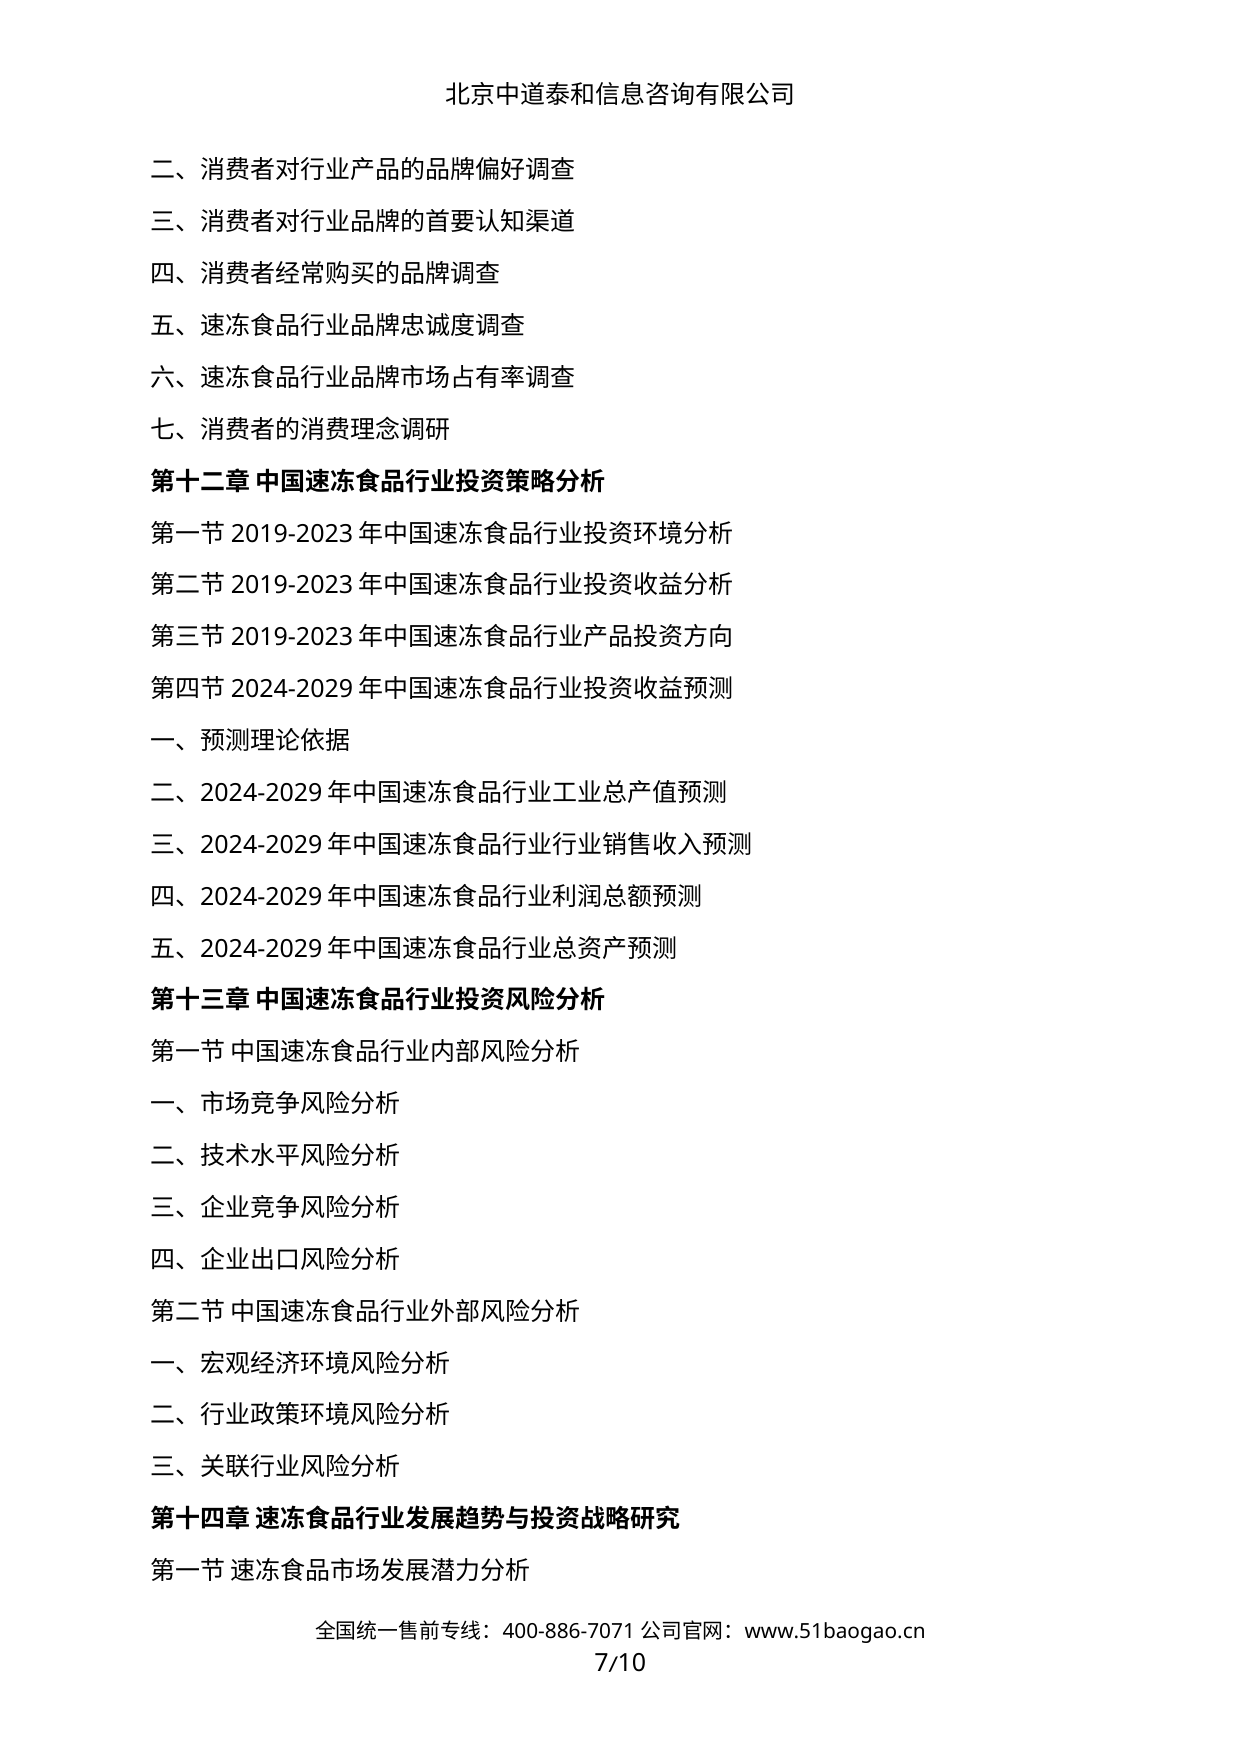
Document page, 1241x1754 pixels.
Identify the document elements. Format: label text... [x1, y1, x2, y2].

text 第二节 中国速冻食品行业外部风险分析 [150, 1291, 1090, 1327]
text 第四节 2024-2029年中国速冻食品行业投资收益预测 [150, 669, 1090, 705]
text 二、2024-2029年中国速冻食品行业工业总产值预测 [150, 772, 1090, 809]
text 第三节 2019-2023年中国速冻食品行业产品投资方向 [150, 617, 1090, 653]
text 第一节 2019-2023年中国速冻食品行业投资环境分析 [150, 513, 1090, 549]
text 二、行业政策环境风险分析 [150, 1395, 1090, 1431]
text 六、速冻食品行业品牌市场占有率调查 [150, 357, 1090, 394]
text 一、预测理论依据 [150, 721, 1090, 757]
text 二、技术水平风险分析 [150, 1136, 1090, 1172]
text 五、速冻食品行业品牌忠诚度调查 [150, 306, 1090, 342]
text 第十三章 中国速冻食品行业投资风险分析 [150, 980, 1090, 1016]
text 四、企业出口风险分析 [150, 1239, 1090, 1276]
text 三、消费者对行业品牌的首要认知渠道 [150, 202, 1090, 238]
text 三、关联行业风险分析 [150, 1447, 1090, 1483]
text 四、消费者经常购买的品牌调查 [150, 254, 1090, 290]
text 二、消费者对行业产品的品牌偏好调查 [150, 150, 1090, 186]
text 三、2024-2029年中国速冻食品行业行业销售收入预测 [150, 824, 1090, 861]
text 第十二章 中国速冻食品行业投资策略分析 [150, 461, 1090, 497]
text 第一节 速冻食品市场发展潜力分析 [150, 1551, 1090, 1587]
text 七、消费者的消费理念调研 [150, 409, 1090, 446]
text 第二节 2019-2023年中国速冻食品行业投资收益分析 [150, 565, 1090, 601]
text 第一节 中国速冻食品行业内部风险分析 [150, 1032, 1090, 1068]
text 一、宏观经济环境风险分析 [150, 1343, 1090, 1379]
text 一、市场竞争风险分析 [150, 1084, 1090, 1120]
text 五、2024-2029年中国速冻食品行业总资产预测 [150, 928, 1090, 964]
text 第十四章 速冻食品行业发展趋势与投资战略研究 [150, 1499, 1090, 1535]
text 四、2024-2029年中国速冻食品行业利润总额预测 [150, 876, 1090, 912]
text 三、企业竞争风险分析 [150, 1187, 1090, 1224]
